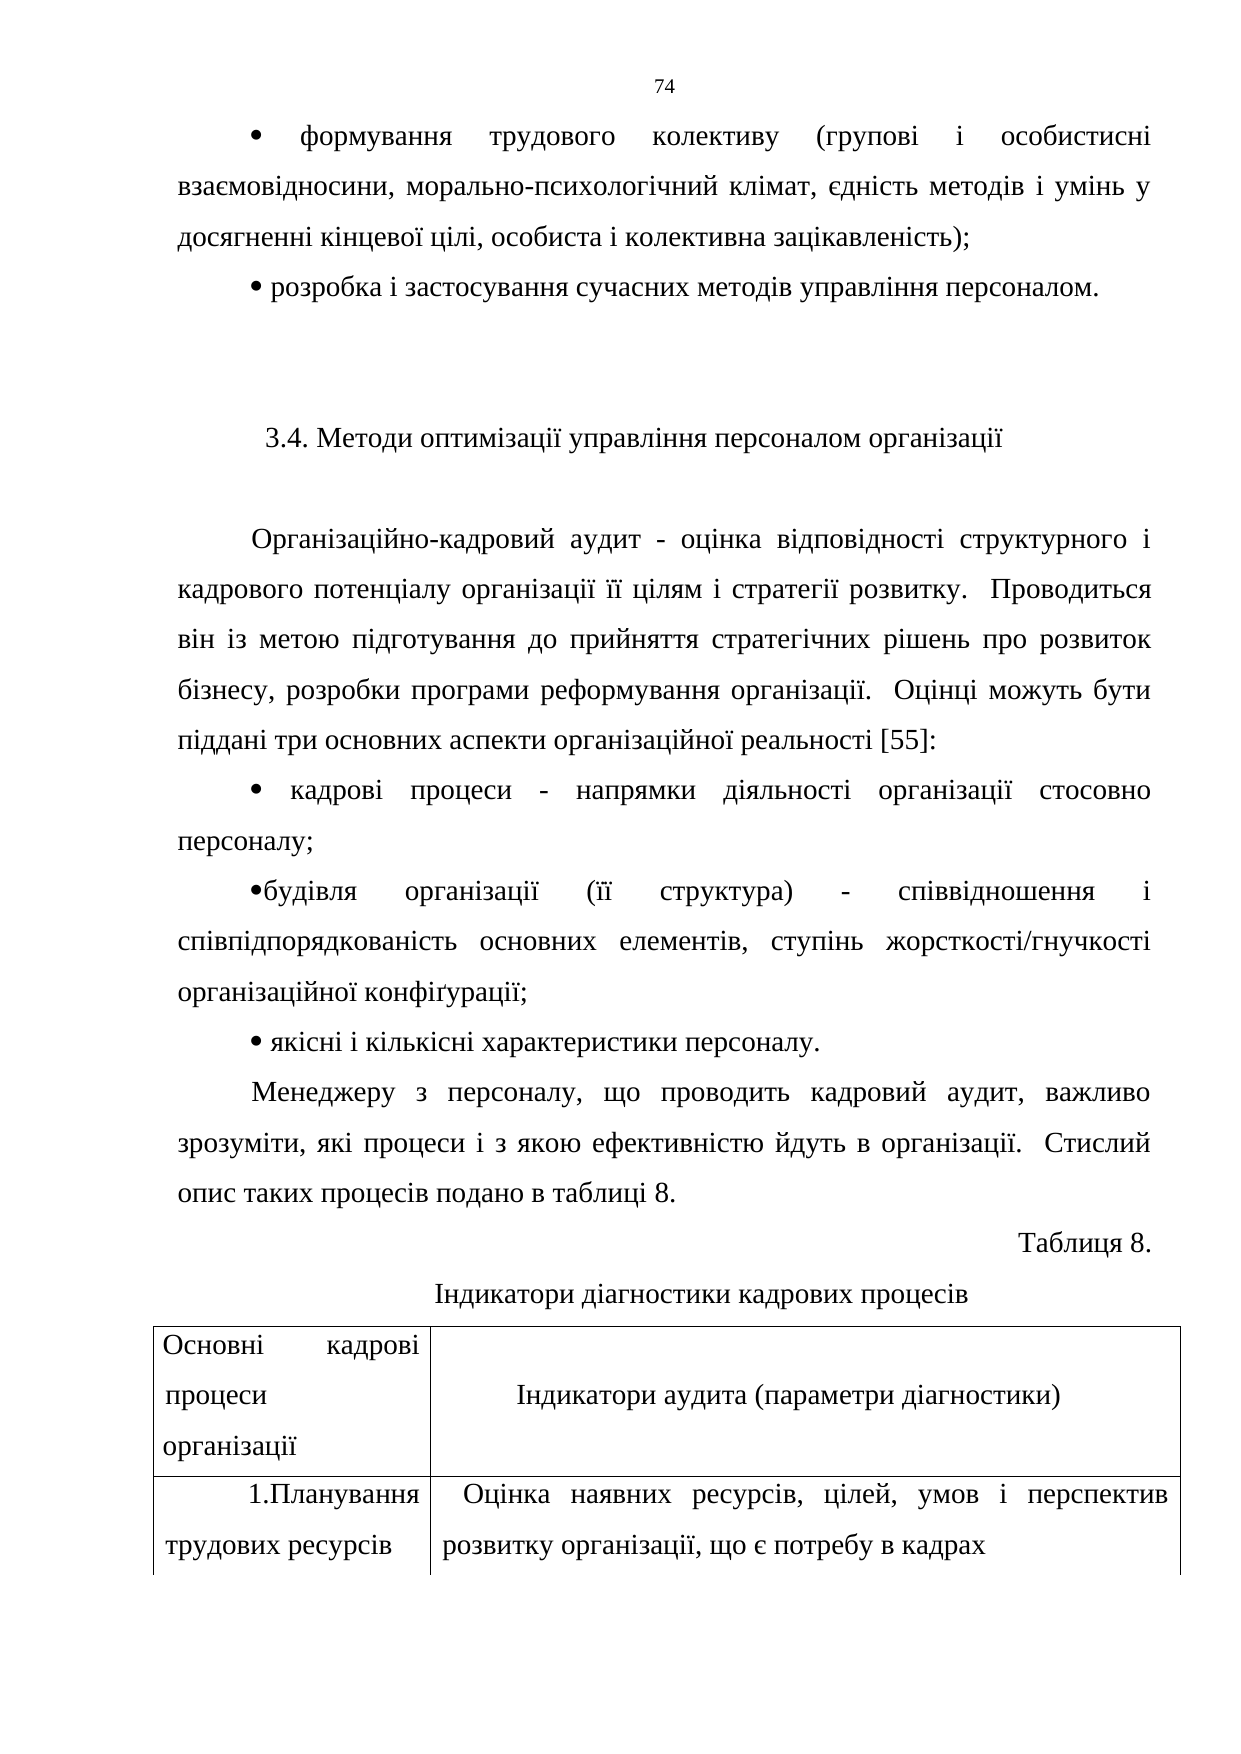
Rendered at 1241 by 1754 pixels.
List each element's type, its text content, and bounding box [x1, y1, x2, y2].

text формування трудового колективу (групові і особистисні взаємовідносини, морально-психологічний клімат, єдність методів і умінь у досягненні кінцевої цілі, особиста і колективна зацікавленість); [177, 118, 1152, 252]
text кадрові процеси - напрямки діяльності організації стосовно персоналу; [177, 772, 1152, 856]
text Індикатори діагностики кадрових процесів [177, 1276, 1152, 1309]
text 3.4. Методи оптимізації управління персоналом організації [207, 420, 1152, 454]
text Організаційно-кадровий аудит - оцінка відповідності структурного і кадрового потенціалу організації її цілям і стратегії розвитку. Проводиться він із метою підготування до прийняття стратегічних рішень про розвиток бізнесу, розробки програми реформування організації. Оцінці можуть бути піддані три основних аспекти організаційної реальності [55]: [177, 521, 1152, 756]
table_header Основні кадрові процеси організації [154, 1327, 430, 1476]
text будівля організації (її структура) - співвідношення і співпідпорядкованість основних елементів, ступінь жорсткості/гнучкості організаційної конфіґурації; [177, 873, 1152, 1007]
table_header Індикатори аудита (параметри діагностики) [431, 1327, 1180, 1476]
table_cell 1.Планування трудових ресурсів [154, 1477, 430, 1575]
text Таблиця 8. [177, 1226, 1152, 1259]
text Менеджеру з персоналу, що проводить кадровий аудит, важливо зрозуміти, які процеси і з якою ефективністю йдуть в організації. Стислий опис таких процесів подано в таблиці 8. [177, 1074, 1152, 1209]
table_cell Оцінка наявних ресурсів, цілей, умов і перспектив розвитку організації, що є потребу в кадрах [431, 1477, 1180, 1575]
text якісні і кількісні характеристики персоналу. [177, 1024, 1152, 1058]
text розробка і застосування сучасних методів управління персоналом. [177, 269, 1152, 303]
